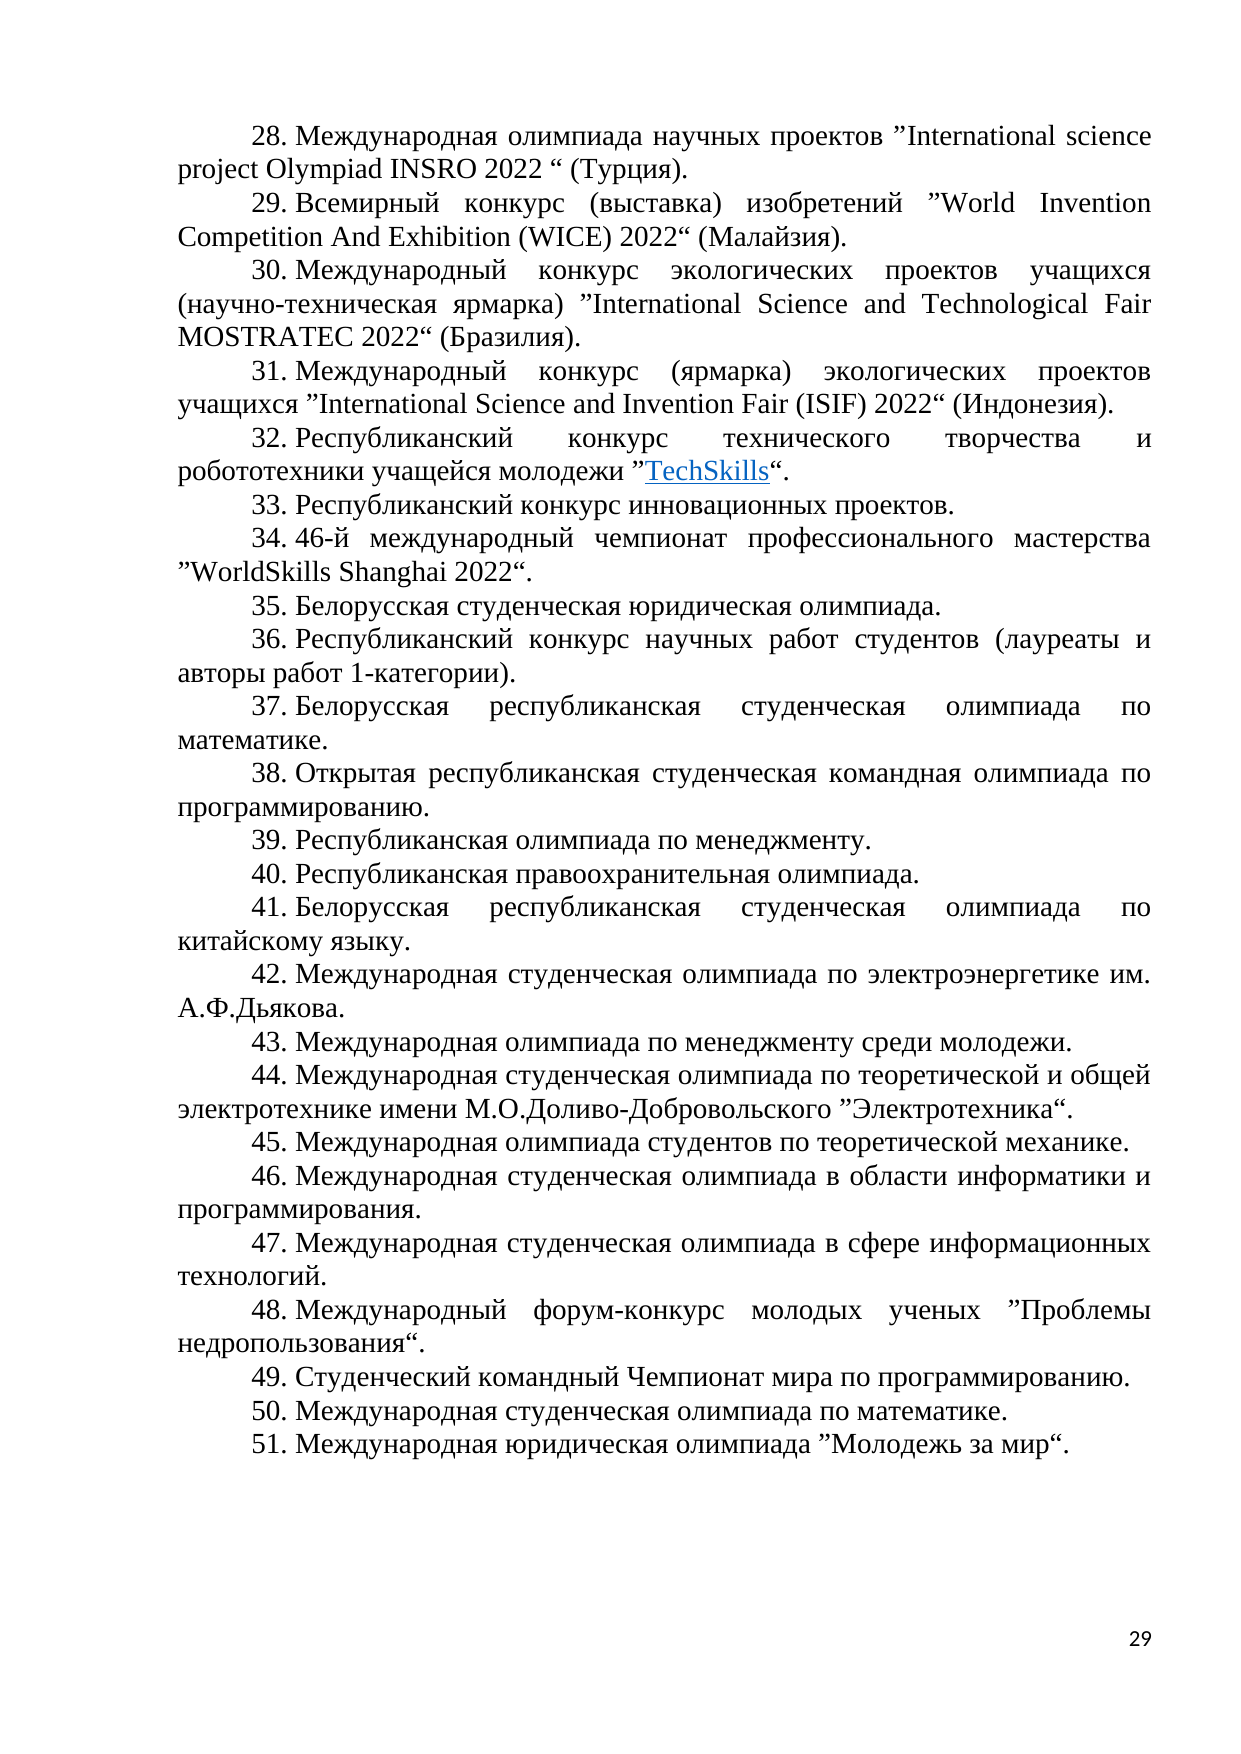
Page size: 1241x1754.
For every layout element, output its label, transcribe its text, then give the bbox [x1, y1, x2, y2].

text 28. Международная олимпиада научных проектов ”International science project Olympiad INSRO 2022 “ (Турция). [177, 118, 1152, 185]
text 36. Республиканский конкурс научных работ студентов (лауреаты и авторы работ 1-категории). [177, 621, 1152, 688]
text 32. Республиканский конкурс технического творчества и робототехники учащейся молодежи ”TechSkills“. [177, 420, 1152, 487]
text 37. Белорусская республиканская студенческая олимпиада по математике. [177, 688, 1152, 755]
text 49. Студенческий командный Чемпионат мира по программированию. [177, 1359, 1152, 1393]
text 47. Международная студенческая олимпиада в сфере информационных технологий. [177, 1225, 1152, 1292]
text 40. Республиканская правоохранительная олимпиада. [177, 856, 1152, 889]
text 50. Международная студенческая олимпиада по математике. [177, 1393, 1152, 1426]
text 35. Белорусская студенческая юридическая олимпиада. [177, 588, 1152, 621]
text 34. 46-й международный чемпионат профессионального мастерства ”WorldSkills Shanghai 2022“. [177, 521, 1152, 588]
text 43. Международная олимпиада по менеджменту среди молодежи. [177, 1024, 1152, 1057]
text 30. Международный конкурс экологических проектов учащихся (научно-техническая ярмарка) ”International Science and Technological Fair MOSTRATEC 2022“ (Бразилия). [177, 252, 1152, 353]
text 45. Международная олимпиада студентов по теоретической механике. [177, 1124, 1152, 1158]
text 33. Республиканский конкурс инновационных проектов. [177, 487, 1152, 521]
text 38. Открытая республиканская студенческая командная олимпиада по программированию. [177, 755, 1152, 822]
text 46. Международная студенческая олимпиада в области информатики и программирования. [177, 1158, 1152, 1225]
text 42. Международная студенческая олимпиада по электроэнергетике им. А.Ф.Дьякова. [177, 957, 1152, 1024]
text 48. Международный форум-конкурс молодых ученых ”Проблемы недропользования“. [177, 1292, 1152, 1359]
text 44. Международная студенческая олимпиада по теоретической и общей электротехнике имени М.О.Доливо-Добровольского ”Электротехника“. [177, 1057, 1152, 1124]
text 29. Всемирный конкурс (выставка) изобретений ”World Invention Competition And Exhibition (WICE) 2022“ (Малайзия). [177, 185, 1152, 252]
text 41. Белорусская республиканская студенческая олимпиада по китайскому языку. [177, 889, 1152, 957]
text 31. Международный конкурс (ярмарка) экологических проектов учащихся ”International Science and Invention Fair (ISIF) 2022“ (Индонезия). [177, 353, 1152, 420]
text 51. Международная юридическая олимпиада ”Молодежь за мир“. [177, 1426, 1152, 1460]
text 39. Республиканская олимпиада по менеджменту. [177, 822, 1152, 856]
